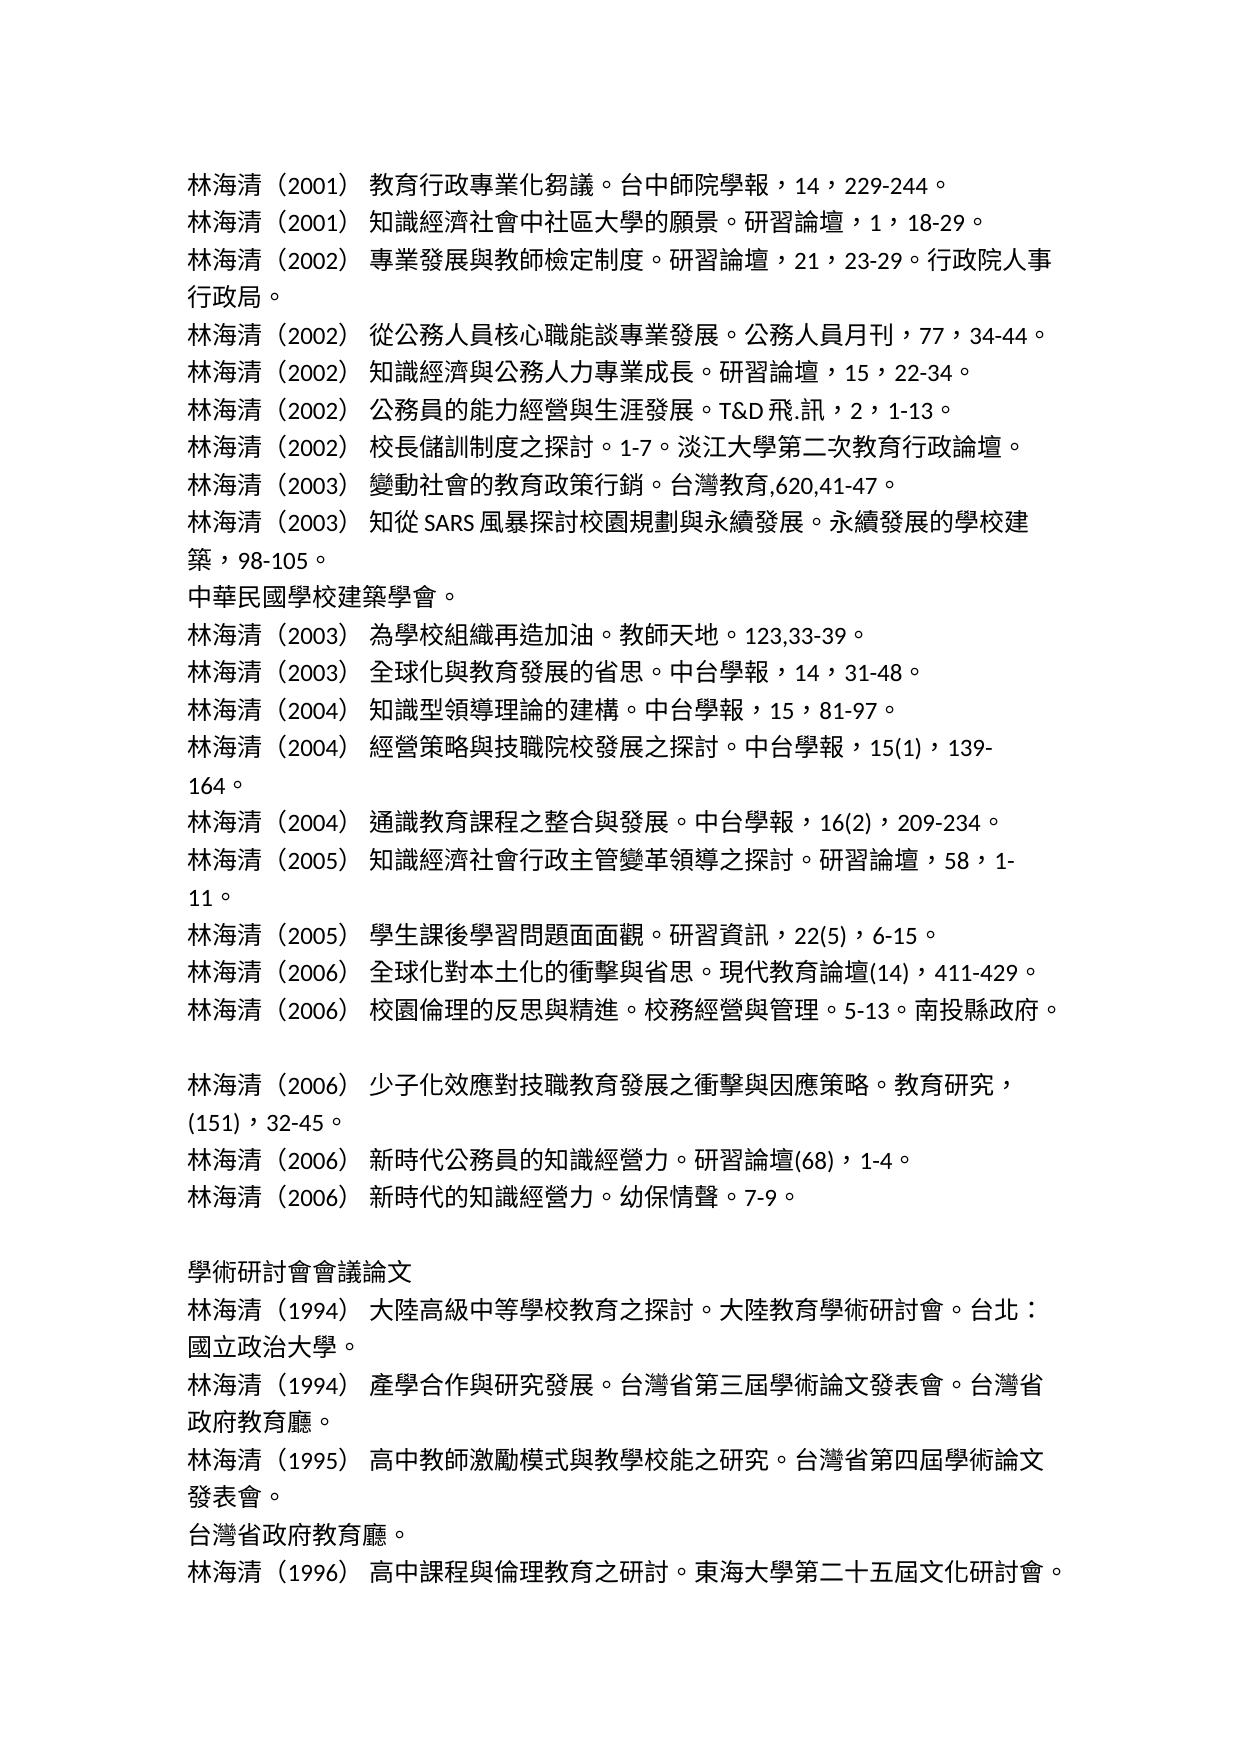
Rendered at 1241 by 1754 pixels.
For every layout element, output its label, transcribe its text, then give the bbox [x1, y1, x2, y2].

text 林海清（2001） 教育行政專業化芻議。台中師院學報，14，229-244。 [187, 164, 1053, 202]
text 林海清（2003） 為學校組織再造加油。教師天地。123,33-39。 [187, 614, 1053, 652]
text 林海清（1994） 大陸高級中等學校教育之探討。大陸教育學術研討會。台北：國立政治大學。 [187, 1289, 1053, 1364]
text 中華民國學校建築學會。 [187, 577, 1053, 614]
text 林海清（2002） 從公務人員核心職能談專業發展。公務人員月刊，77，34-44。 [187, 314, 1053, 352]
text 林海清（2006） 少子化效應對技職教育發展之衝擊與因應策略。教育研究，(151)，32-45。 [187, 1064, 1053, 1139]
text 林海清（2003） 變動社會的教育政策行銷。台灣教育,620,41-47。 [187, 464, 1053, 502]
text 林海清（2006） 新時代公務員的知識經營力。研習論壇(68)，1-4。 [187, 1139, 1053, 1177]
text 林海清（2004） 經營策略與技職院校發展之探討。中台學報，15(1)，139-164。 [187, 727, 1053, 802]
text 林海清（2005） 學生課後學習問題面面觀。研習資訊，22(5)，6-15。 [187, 914, 1053, 952]
text 林海清（2006） 校園倫理的反思與精進。校務經營與管理。5-13。南投縣政府。 [187, 989, 1053, 1064]
text 林海清（2002） 公務員的能力經營與生涯發展。T&D飛.訊，2，1-13。 [187, 389, 1053, 427]
text 林海清（2005） 知識經濟社會行政主管變革領導之探討。研習論壇，58，1-11。 [187, 839, 1053, 914]
text 林海清（2002） 知識經濟與公務人力專業成長。研習論壇，15，22-34。 [187, 352, 1053, 389]
text 林海清（2004） 通識教育課程之整合與發展。中台學報，16(2)，209-234。 [187, 802, 1053, 839]
text 林海清（2003） 知從SARS風暴探討校園規劃與永續發展。永續發展的學校建築，98-105。 [187, 502, 1053, 577]
text 林海清（2001） 知識經濟社會中社區大學的願景。研習論壇，1，18-29。 [187, 202, 1053, 239]
text 林海清（2006） 新時代的知識經營力。幼保情聲。7-9。 [187, 1177, 1053, 1214]
text 台灣省政府教育廳。 [187, 1514, 1053, 1552]
text 林海清（2003） 全球化與教育發展的省思。中台學報，14，31-48。 [187, 652, 1053, 689]
text 林海清（2002） 校長儲訓制度之探討。1-7。淡江大學第二次教育行政論壇。 [187, 427, 1053, 464]
text 林海清（2002） 專業發展與教師檢定制度。研習論壇，21，23-29。行政院人事行政局。 [187, 239, 1053, 314]
text 學術研討會會議論文 [187, 1252, 1053, 1289]
text 林海清（2004） 知識型領導理論的建構。中台學報，15，81-97。 [187, 689, 1053, 727]
text 林海清（1996） 高中課程與倫理教育之研討。東海大學第二十五屆文化研討會。 [187, 1552, 1053, 1589]
text 林海清（2006） 全球化對本土化的衝擊與省思。現代教育論壇(14)，411-429。 [187, 952, 1053, 989]
text 林海清（1995） 高中教師激勵模式與教學校能之研究。台灣省第四屆學術論文發表會。 [187, 1439, 1053, 1514]
text 林海清（1994） 產學合作與研究發展。台灣省第三屆學術論文發表會。台灣省政府教育廳。 [187, 1364, 1053, 1439]
